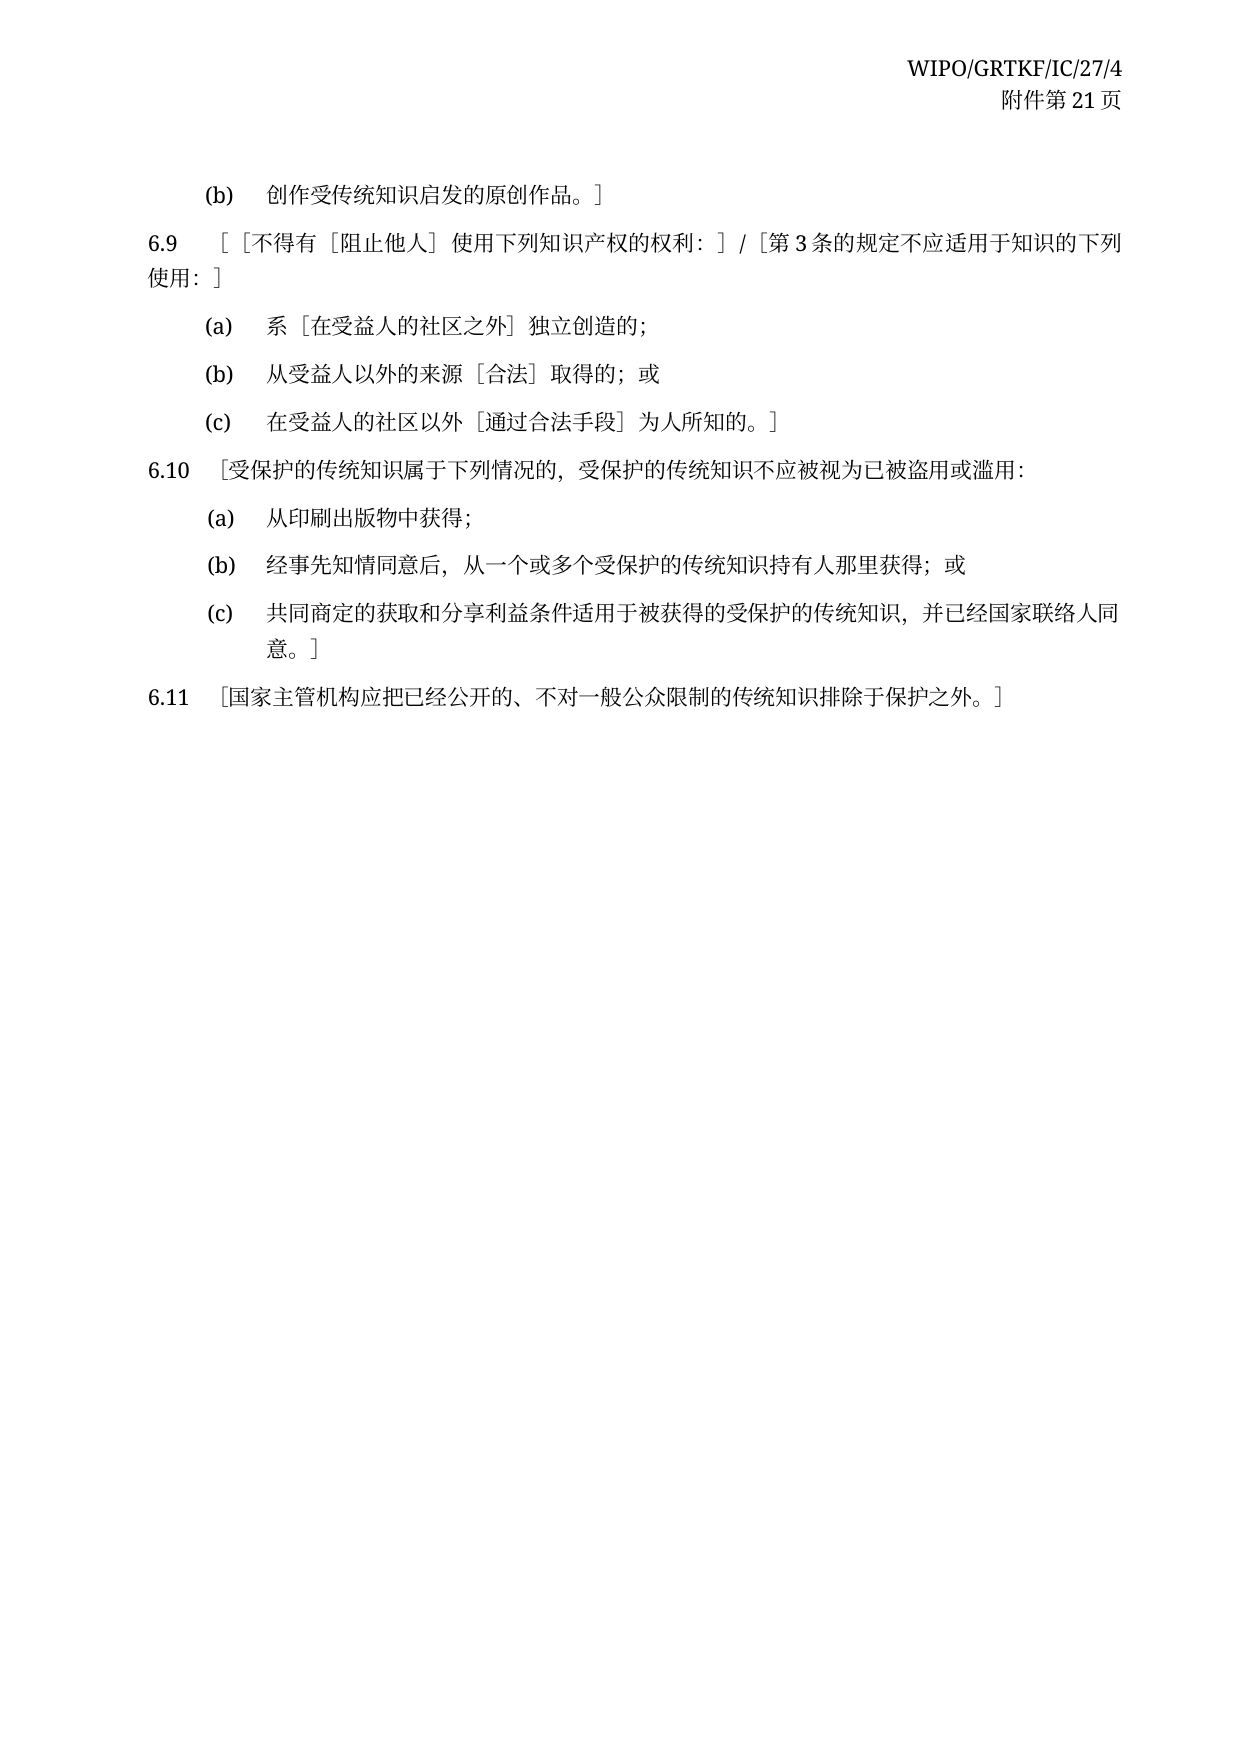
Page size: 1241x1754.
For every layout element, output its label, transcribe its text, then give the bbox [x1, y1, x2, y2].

text (b) 从受益人以外的来源［合法］取得的；或 [205, 353, 1122, 389]
text 6.10 ［受保护的传统知识属于下列情况的，受保护的传统知识不应被视为已被盗用或滥用： [148, 449, 1122, 484]
text 6.11 ［国家主管机构应把已经公开的、不对一般公众限制的传统知识排除于保护之外。］ [148, 676, 1122, 712]
list 从印刷出版物中获得； [207, 497, 1122, 532]
list 经事先知情同意后，从一个或多个受保护的传统知识持有人那里获得；或 [207, 545, 1122, 580]
text (b) 创作受传统知识启发的原创作品。］ [205, 174, 1122, 209]
text 6.9 ［［不得有［阻止他人］使用下列知识产权的权利：］/［第3条的规定不应适用于知识的下列使用：］ [148, 222, 1122, 293]
text (c) 在受益人的社区以外［通过合法手段］为人所知的。］ [205, 401, 1122, 437]
list 共同商定的获取和分享利益条件适用于被获得的受保护的传统知识，并已经国家联络人同意。］ [207, 593, 1122, 664]
text (a) 系［在受益人的社区之外］独立创造的； [205, 305, 1122, 341]
